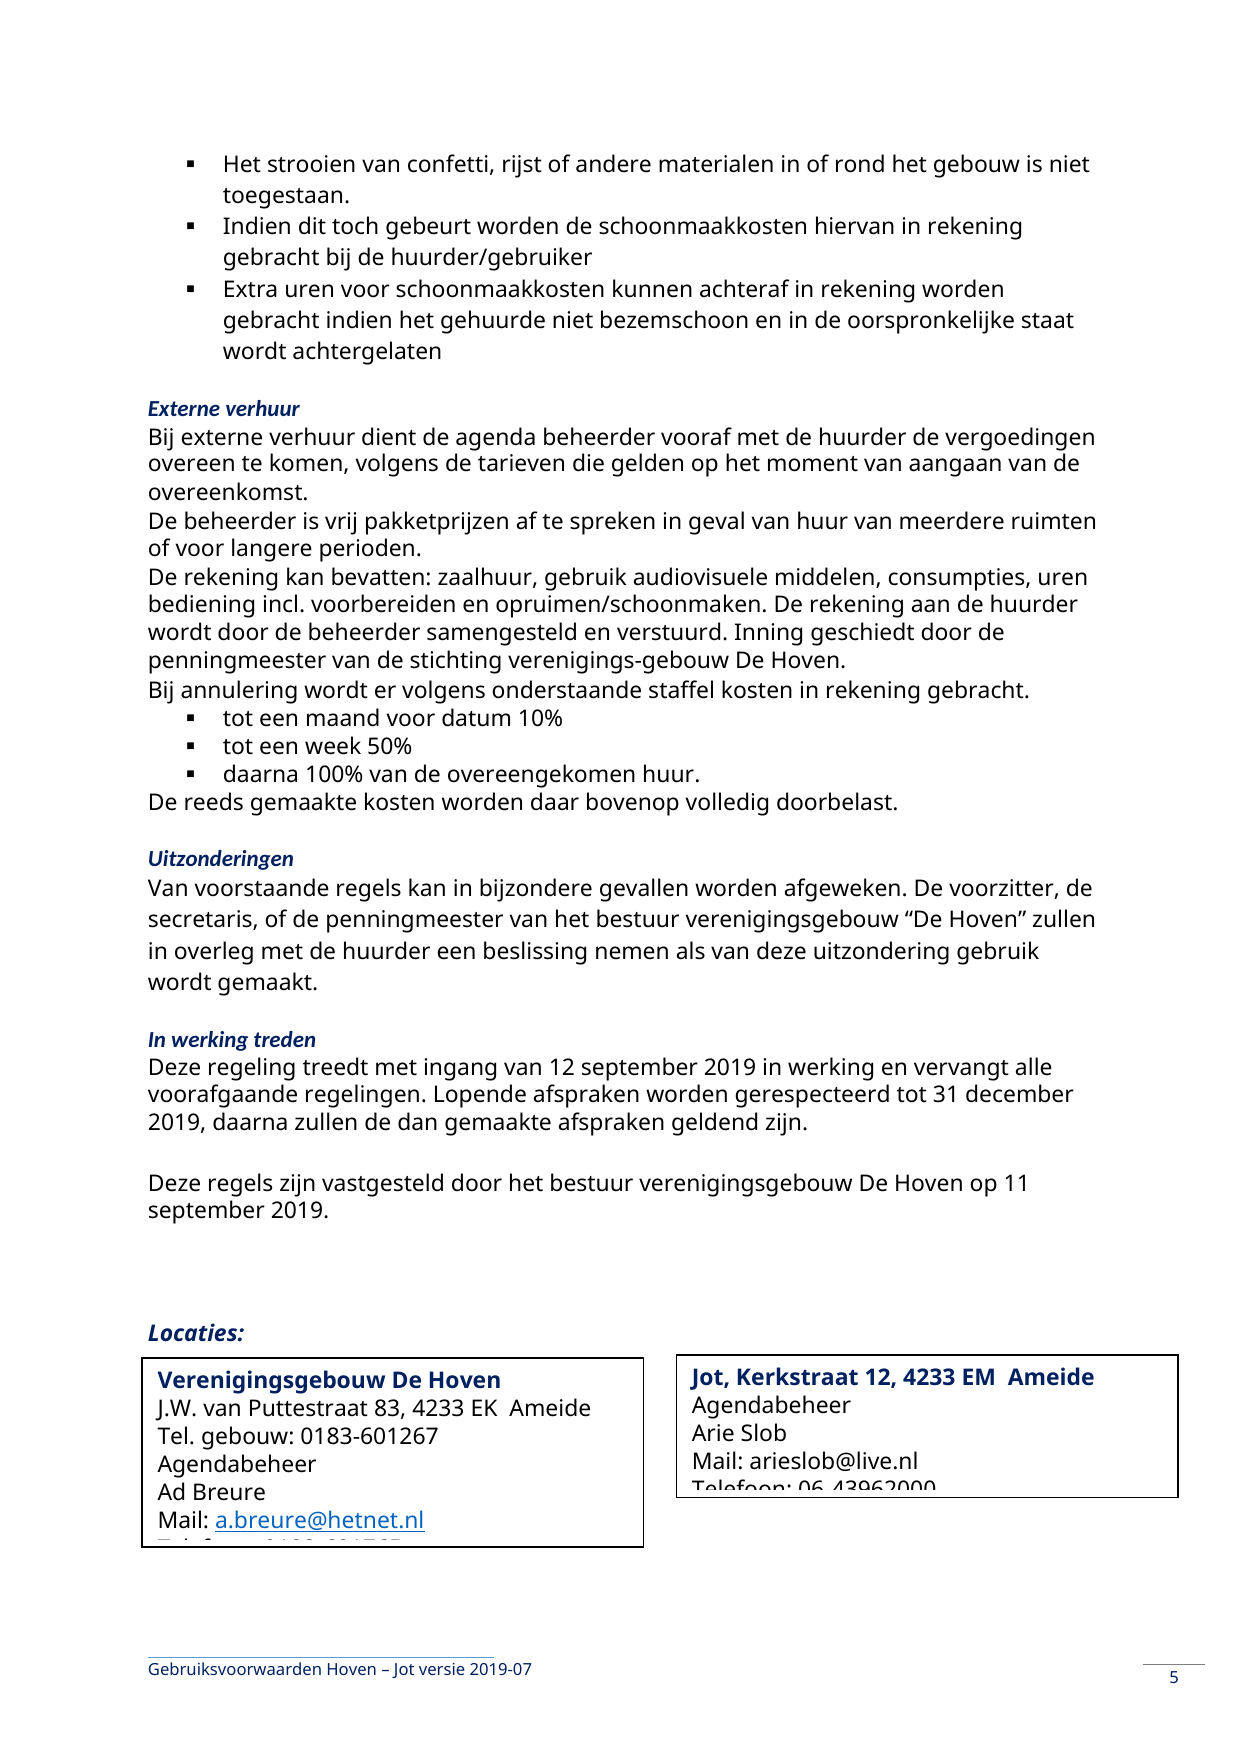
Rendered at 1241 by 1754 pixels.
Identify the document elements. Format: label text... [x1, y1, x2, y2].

text De beheerder is vrij pakketprijzen af te spreken in geval van huur van meerdere ruimten of voor langere perioden. [148, 507, 1107, 563]
list tot een week 50% [185, 732, 1107, 760]
text Van voorstaande regels kan in bijzondere gevallen worden afgeweken. De voorzitter, de secretaris, of de penningmeester van het bestuur verenigingsgebouw “De Hoven” zullen in overleg met de huurder een beslissing nemen als van deze uitzondering gebruik wordt gemaakt. [148, 872, 1107, 997]
list Extra uren voor schoonmaakkosten kunnen achteraf in rekening worden gebracht indien het gehuurde niet bezemschoon en in de oorspronkelijke staat wordt achtergelaten [185, 273, 1107, 366]
text In werking treden [148, 1025, 1107, 1053]
list Indien dit toch gebeurt worden de schoonmaakkosten hiervan in rekening gebracht bij de huurder/gebruiker [185, 210, 1107, 273]
text Deze regels zijn vastgesteld door het bestuur verenigingsgebouw De Hoven op 11 september 2019. [148, 1169, 1107, 1225]
list tot een maand voor datum 10% [185, 704, 1107, 732]
list Het strooien van confetti, rijst of andere materialen in of rond het gebouw is niet toegestaan. [185, 148, 1107, 210]
text De reeds gemaakte kosten worden daar bovenop volledig doorbelast. [148, 788, 1107, 816]
list daarna 100% van de overeengekomen huur. [185, 760, 1107, 788]
text Externe verhuur [148, 394, 1107, 422]
text Bij annulering wordt er volgens onderstaande staffel kosten in rekening gebracht. [148, 676, 1107, 704]
text De rekening kan bevatten: zaalhuur, gebruik audiovisuele middelen, consumpties, uren bediening incl. voorbereiden en opruimen/schoonmaken. De rekening aan de huurder wordt door de beheerder samengesteld en verstuurd. Inning geschiedt door de penningmeester van de stichting verenigings-gebouw De Hoven. [148, 563, 1107, 676]
text Uitzonderingen [148, 844, 1107, 872]
text Bij externe verhuur dient de agenda beheerder vooraf met de huurder de vergoedingen overeen te komen, volgens de tarieven die gelden op het moment van aangaan van de overeenkomst. [148, 422, 1107, 507]
text Deze regeling treedt met ingang van 12 september 2019 in werking en vervangt alle voorafgaande regelingen. Lopende afspraken worden gerespecteerd tot 31 december 2019, daarna zullen de dan gemaakte afspraken geldend zijn. [148, 1053, 1107, 1138]
text Locaties: [148, 1319, 1107, 1347]
